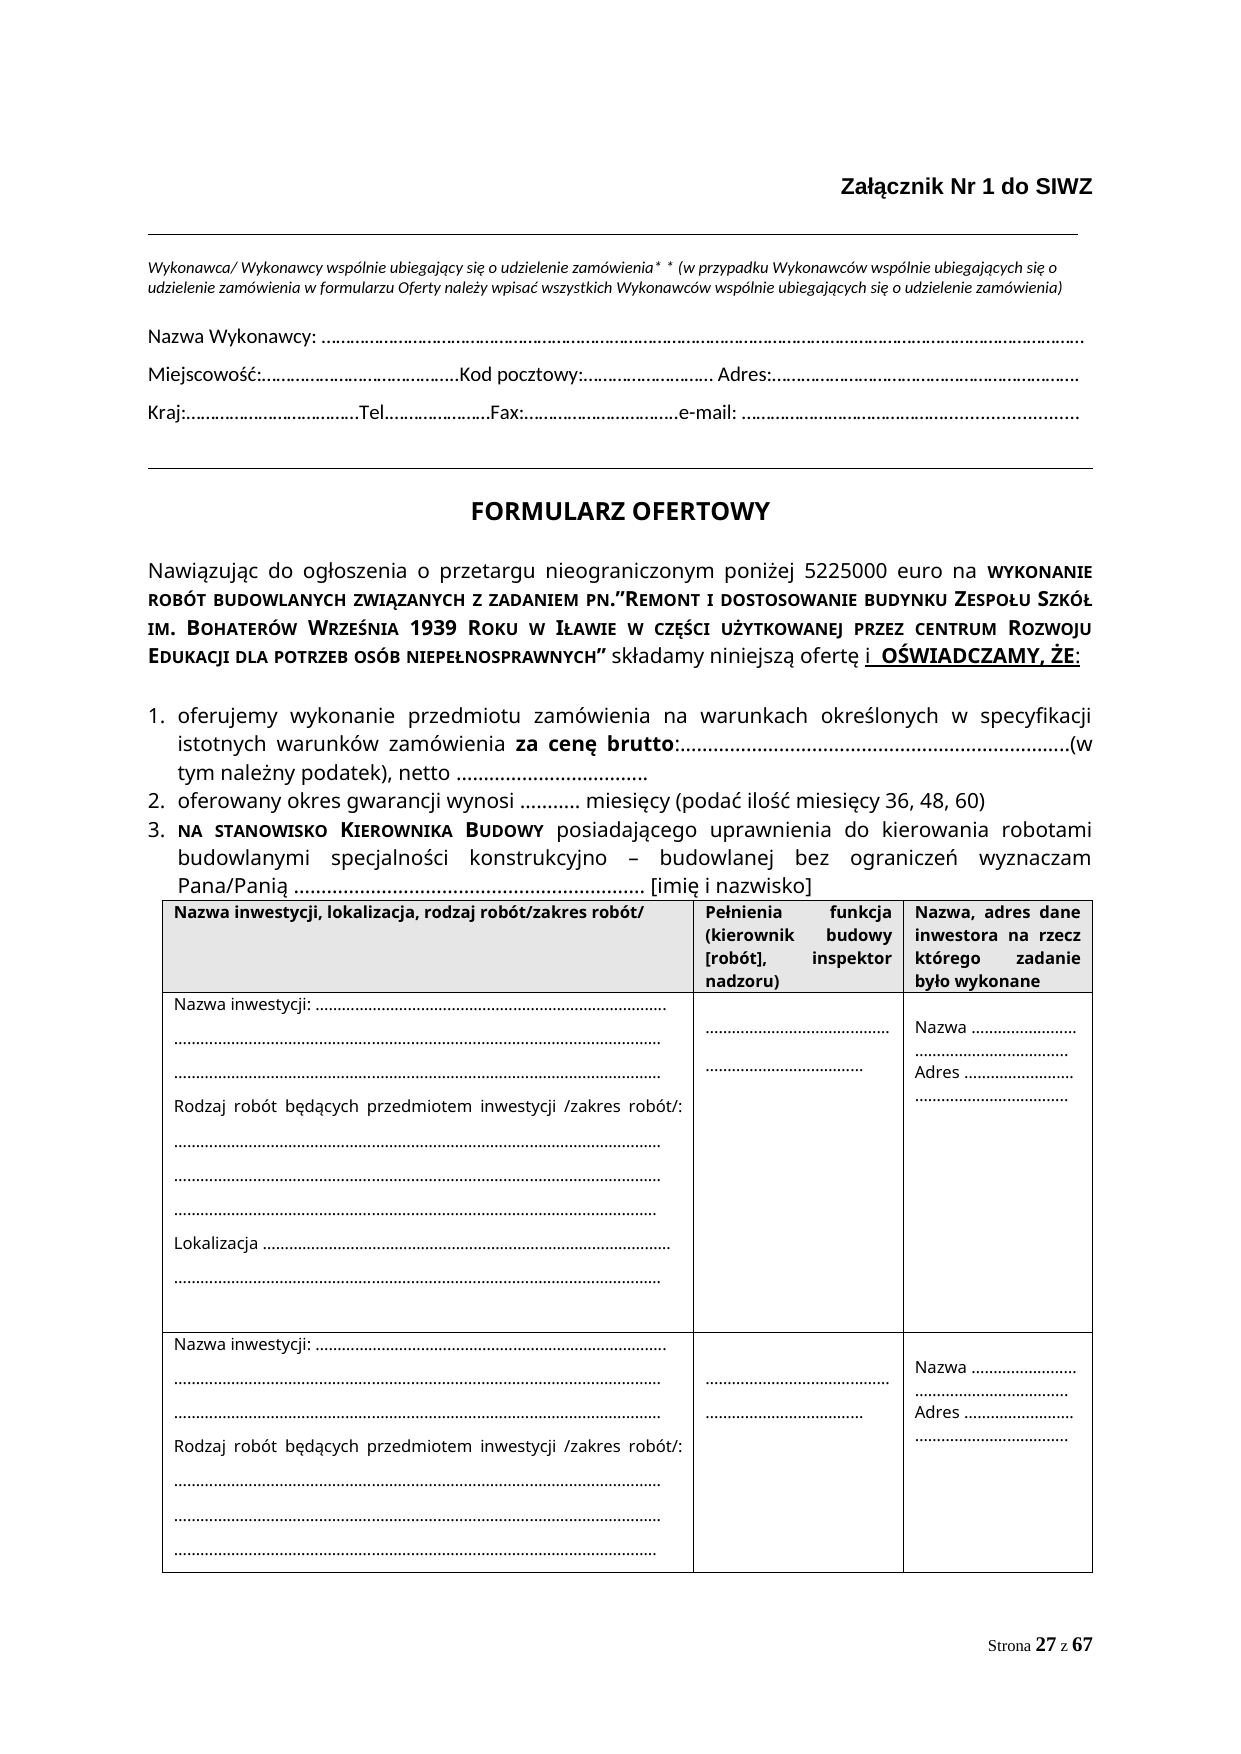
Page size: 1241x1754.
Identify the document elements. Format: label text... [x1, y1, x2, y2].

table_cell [904, 1333, 1092, 1572]
list oferowany okres gwarancji wynosi ……….. miesięcy (podać ilość miesięcy 36, 48, 60) [148, 786, 1093, 815]
text Nawiązując do ogłoszenia o przetargu nieograniczonym poniżej 5225000 euro na wykonanie robót budowlanych związanych z zadaniem pn.”Remont i dostosowanie budynku Zespołu Szkół im. Bohaterów Września 1939 Roku w Iławie w części użytkowanej przez centrum Rozwoju Edukacji dla potrzeb osób niepełnosprawnych” składamy niniejszą ofertę i OŚWIADCZAMY, ŻE: [148, 556, 1093, 670]
subtitle Załącznik Nr 1 do SIWZ [148, 173, 1093, 199]
table_cell Nazwa …………………… …………………………….. Adres ……………………. …………………………….. [904, 993, 1092, 1332]
list na stanowisko Kierownika Budowy posiadającego uprawnienia do kierowania robotami budowlanymi specjalności konstrukcyjno – budowlanej bez ograniczeń wyznaczam Pana/Panią ………………………………………………………. [imię i nazwisko] [148, 815, 1093, 900]
list oferujemy wykonanie przedmiotu zamówienia na warunkach określonych w specyfikacji istotnych warunków zamówienia za cenę brutto:……………………………………………………………..(w tym należny podatek), netto …………………………….. [148, 701, 1093, 786]
text FORMULARZ OFERTOWY [148, 493, 1093, 527]
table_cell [694, 1333, 903, 1572]
table_cell …………………………………………………………………… [694, 993, 903, 1332]
text Miejscowość:…………………………………..Kod pocztowy:……………………… Adres:………………………………………………………. [148, 361, 1090, 387]
text Nazwa Wykonawcy: …………………………………………………………………………………………………………………………………………… [148, 323, 1090, 348]
table_header Nazwa, adres dane inwestora na rzecz którego zadanie było wykonane [904, 901, 1092, 992]
text Kraj:………………………………Tel.…………………Fax:…………………………..e-mail: …………………………………….......................... [148, 399, 1090, 425]
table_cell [163, 1333, 693, 1572]
table_header Nazwa inwestycji, lokalizacja, rodzaj robót/zakres robót/ [163, 901, 693, 992]
table_header Pełnienia funkcja (kierownik budowy [robót], inspektor nadzoru) [694, 901, 903, 992]
text Wykonawca/ Wykonawcy wspólnie ubiegający się o udzielenie zamówienia* * (w przypadku Wykonawców wspólnie ubiegających się o udzielenie zamówienia w formularzu Oferty należy wpisać wszystkich Wykonawców wspólnie ubiegających się o udzielenie zamówienia) [148, 257, 1078, 298]
